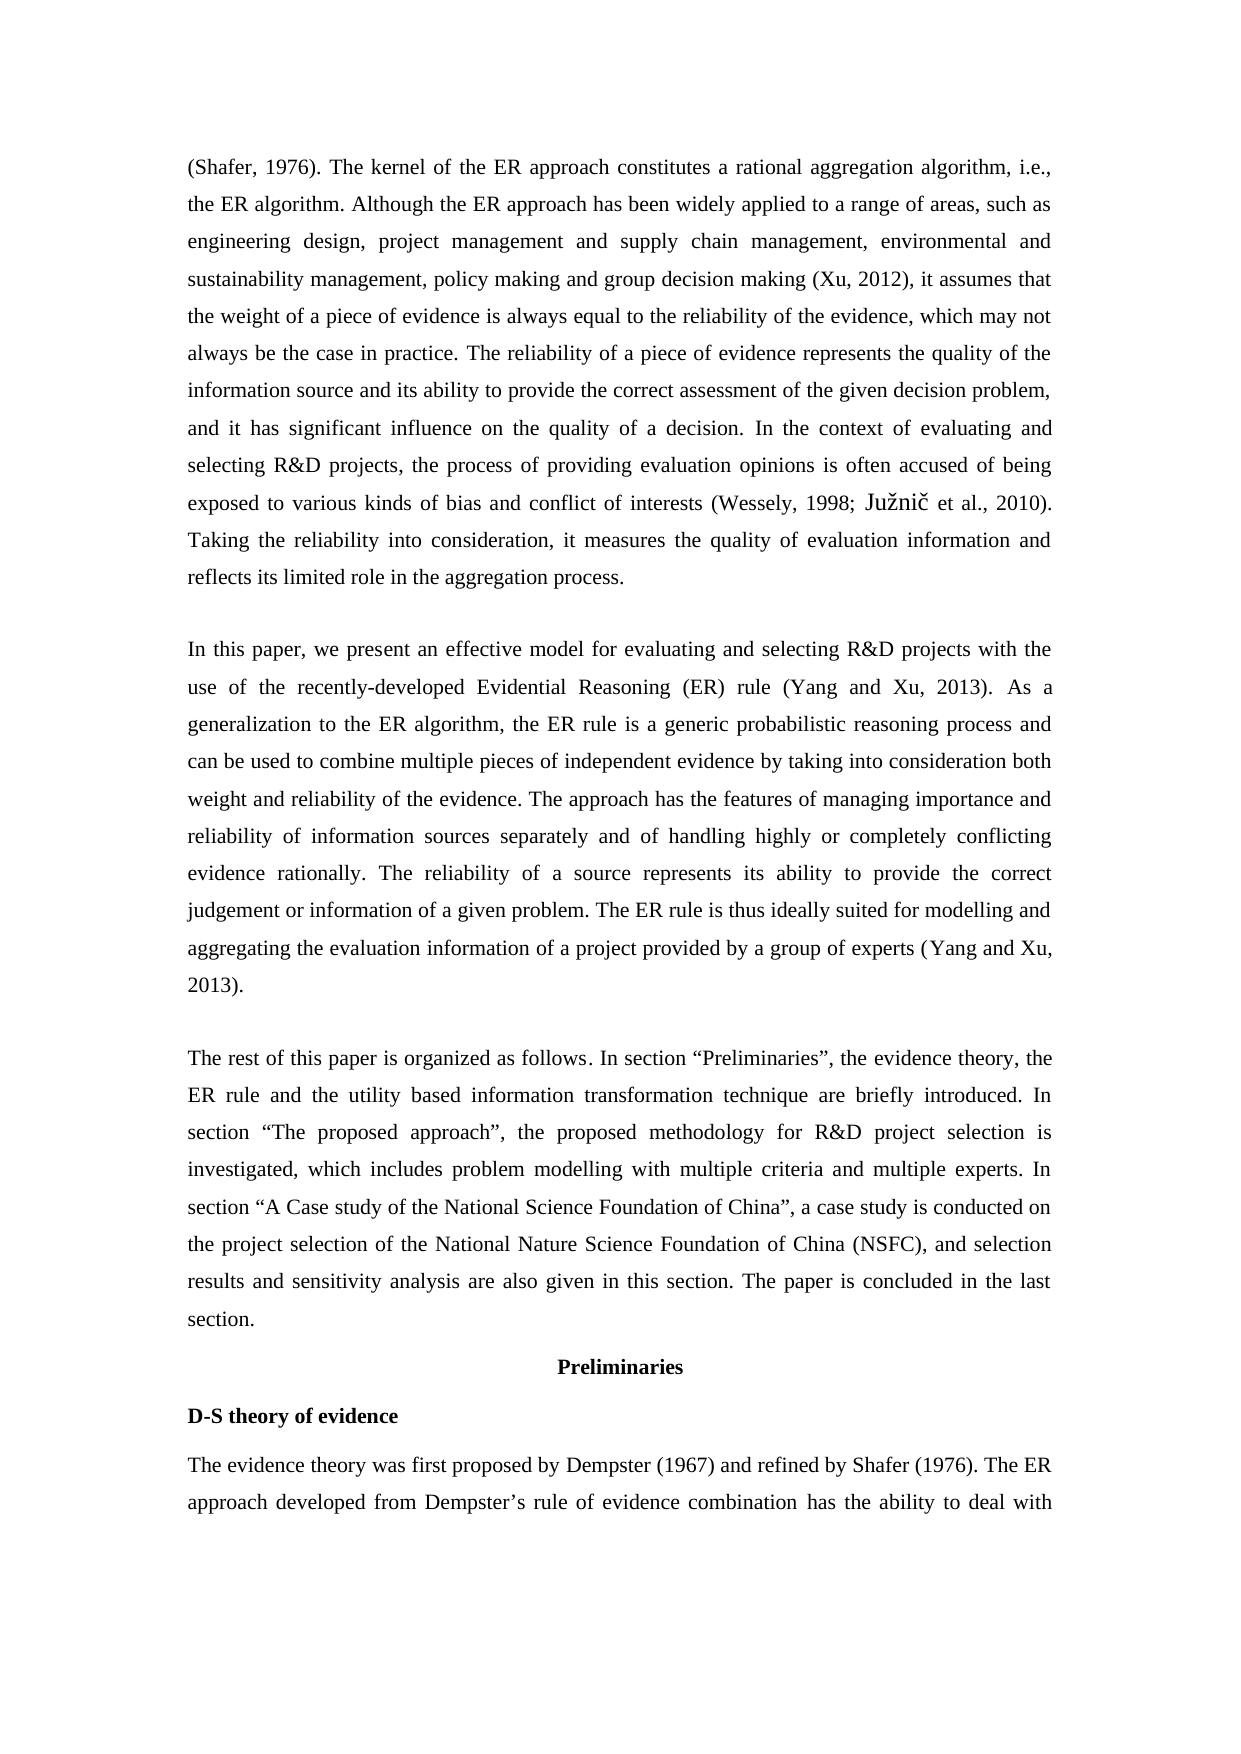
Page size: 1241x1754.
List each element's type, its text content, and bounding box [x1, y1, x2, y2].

text D-S theory of evidence [187, 1399, 1053, 1432]
text The rest of this paper is organized as follows. In section “Preliminaries”, the evidence theory, the ER rule and the utility based information transformation technique are briefly introduced. In section “The proposed approach”, the proposed methodology for R&D project selection is investigated, which includes problem modelling with multiple criteria and multiple experts. In section “A Case study of the National Science Foundation of China”, a case study is conducted on the project selection of the National Nature Science Foundation of China (NSFC), and selection results and sensitivity analysis are also given in this section. The paper is concluded in the last section. [187, 1041, 1053, 1334]
text In this paper, we present an effective model for evaluating and selecting R&D projects with the use of the recently-developed Evidential Reasoning (ER) rule (Yang and Xu, 2013). As a generalization to the ER algorithm, the ER rule is a generic probabilistic reasoning process and can be used to combine multiple pieces of independent evidence by taking into consideration both weight and reliability of the evidence. The approach has the features of managing importance and reliability of information sources separately and of handling highly or completely conflicting evidence rationally. The reliability of a source represents its ability to provide the correct judgement or information of a given problem. The ER rule is thus ideally suited for modelling and aggregating the evaluation information of a project provided by a group of experts (Yang and Xu, 2013). [187, 633, 1053, 1001]
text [187, 150, 1053, 593]
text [187, 1448, 1053, 1518]
text Preliminaries [187, 1351, 1053, 1383]
